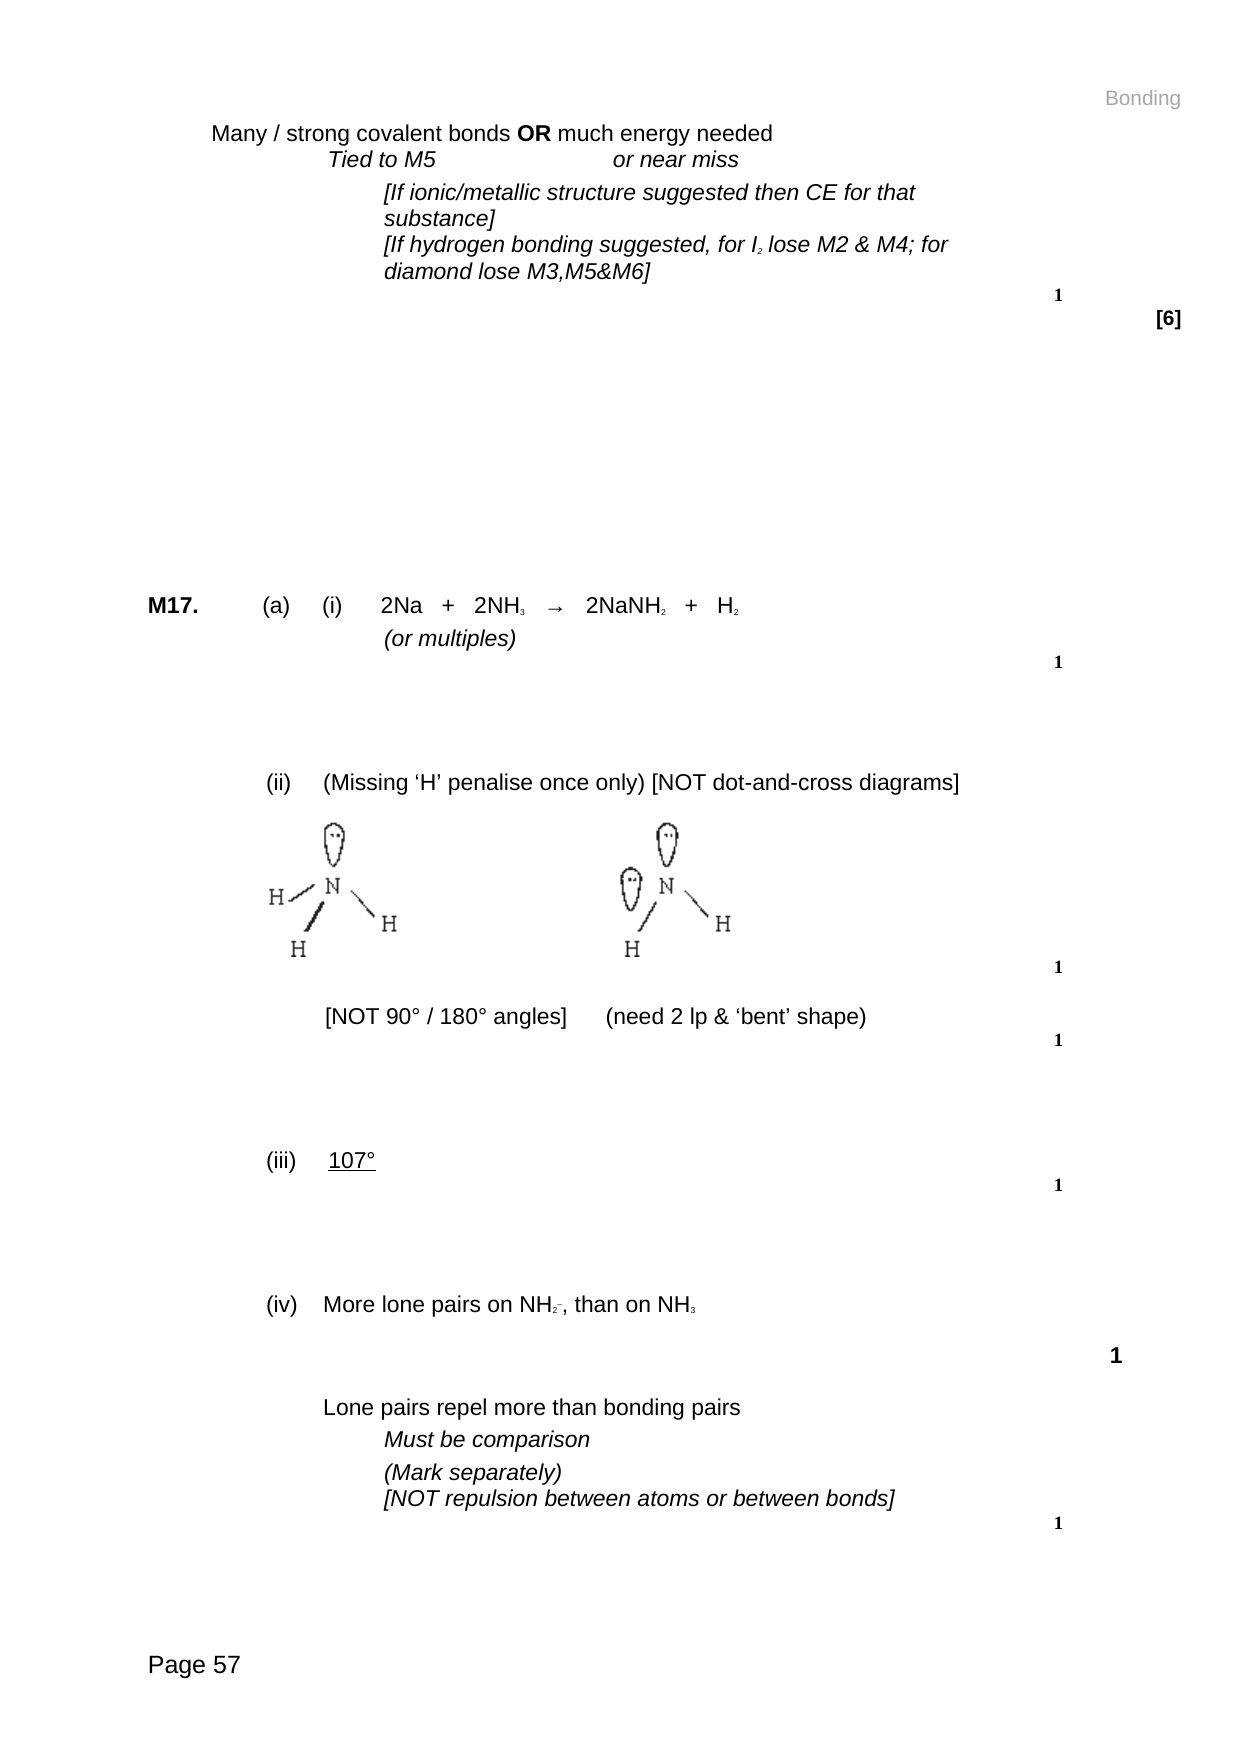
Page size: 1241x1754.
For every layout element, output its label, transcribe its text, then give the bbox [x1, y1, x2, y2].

text 1 [148, 1173, 1063, 1195]
text Lone pairs repel more than bonding pairs [266, 1394, 1122, 1420]
text 1 [148, 1029, 1063, 1051]
text Must be comparison [384, 1426, 1004, 1453]
text 1 [148, 1512, 1063, 1533]
picture [265, 820, 732, 957]
text [6] [148, 306, 1181, 330]
text 1 [148, 651, 1063, 673]
text (iv) More lone pairs on NH2–, than on NH3 [266, 1291, 1122, 1317]
text (ii) (Missing ‘H’ penalise once only) [NOT dot-and-cross diagrams] [266, 769, 1122, 796]
text [NOT 90° / 180° angles] (need 2 lp & ‘bent’ shape) [325, 1003, 1122, 1029]
text (Mark separately) [NOT repulsion between atoms or between bonds] [384, 1459, 1004, 1512]
text 1 [148, 1342, 1122, 1369]
text [If ionic/metallic structure suggested then CE for that substance] [If hydrogen bonding suggested, for I2 lose M2 & M4; for diamond lose M3,M5&M6] [384, 179, 1004, 284]
text Many / strong covalent bonds OR much energy needed Tied to M5 or near miss [148, 120, 1122, 172]
text 1 [148, 956, 1063, 978]
text M17. (a) (i) 2Na + 2NH3 → 2NaNH2 + H2 [148, 592, 1122, 619]
text (iii) 107° [266, 1147, 1122, 1173]
text (or multiples) [384, 625, 1004, 651]
text 1 [148, 284, 1063, 306]
